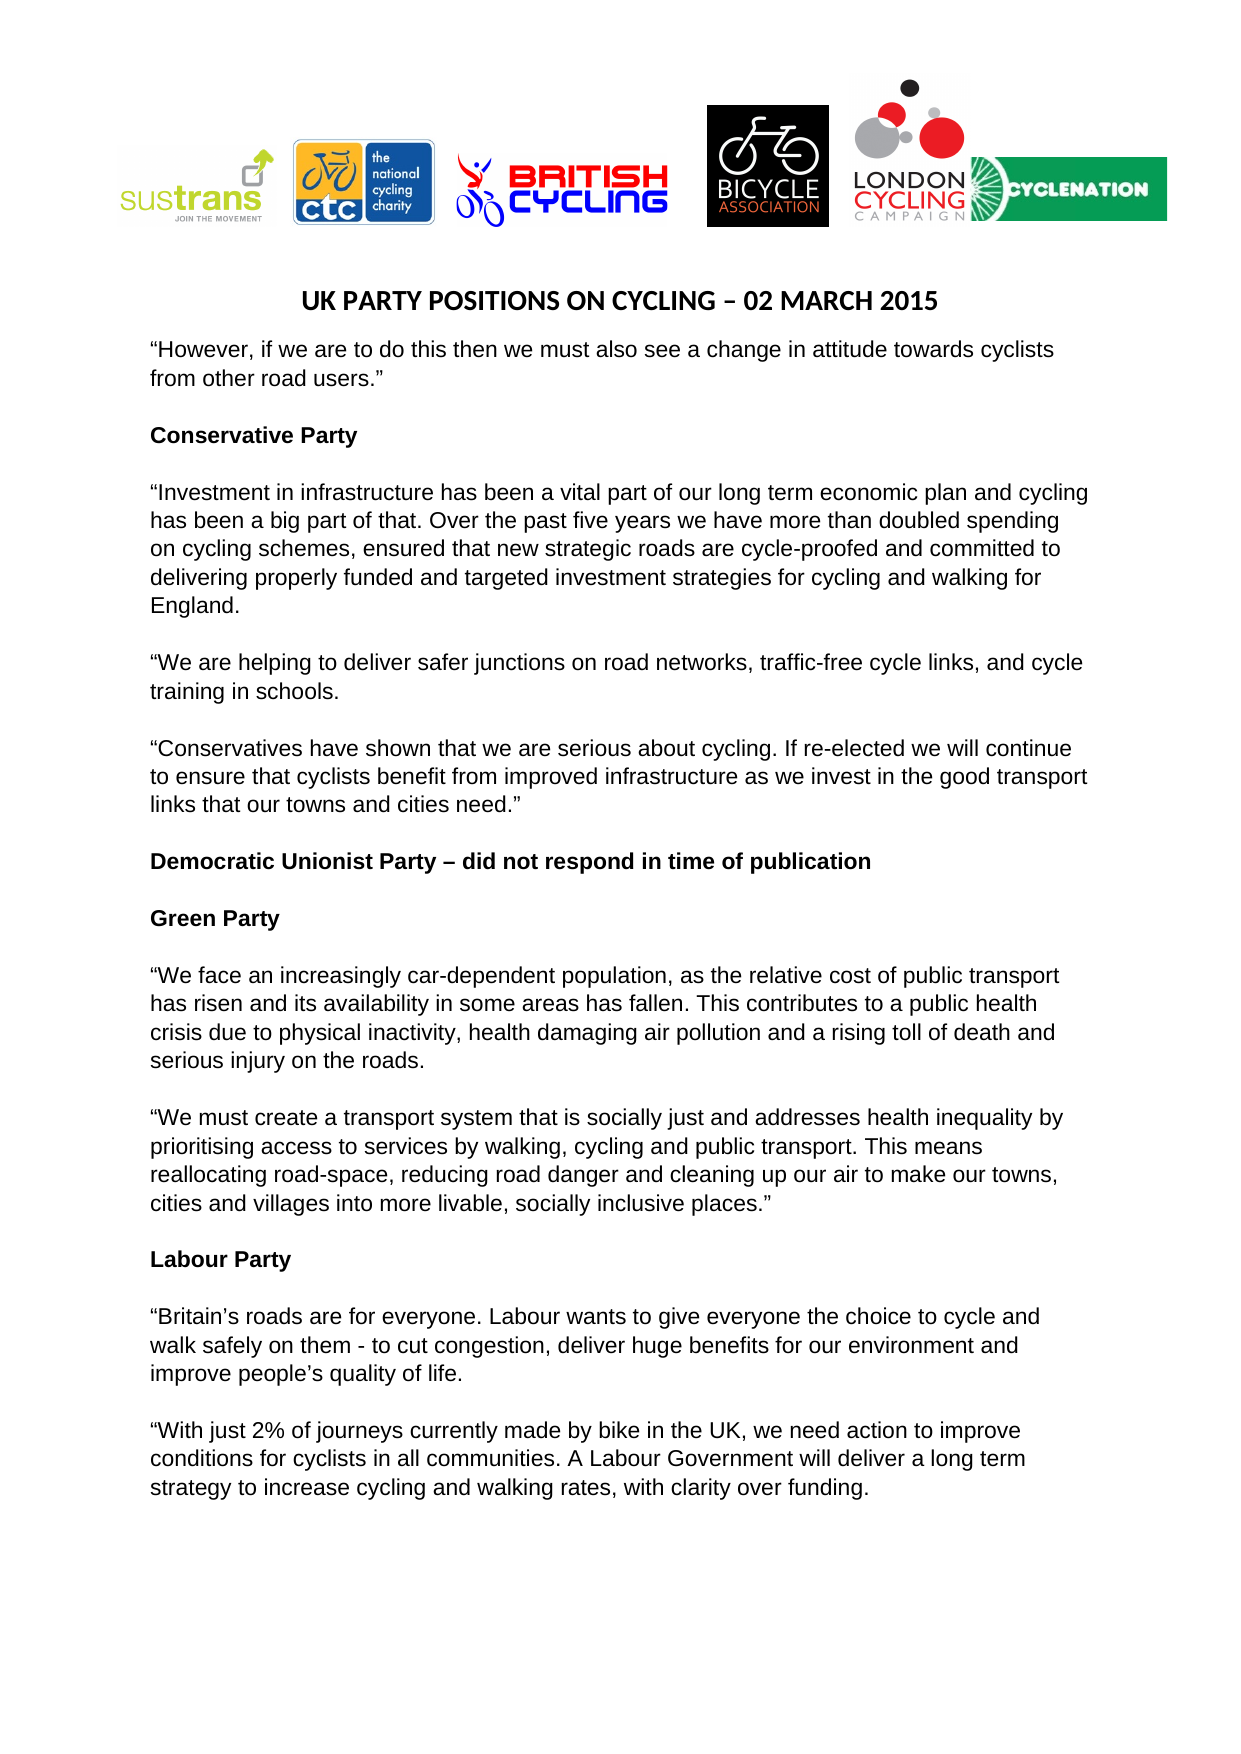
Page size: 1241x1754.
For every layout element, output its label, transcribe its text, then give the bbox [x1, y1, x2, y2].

picture [289, 137, 437, 227]
picture [456, 153, 668, 227]
text “However, if we are to do this then we must also see a change in attitude towards cyclists from other road users.” [150, 336, 1090, 391]
text “Conservatives have shown that we are serious about cycling. If re-elected we will continue to ensure that cyclists benefit from improved infrastructure as we invest in the good transport links that our towns and cities need.” [150, 734, 1090, 818]
text Democratic Unionist Party – did not respond in time of publication [150, 848, 1090, 874]
text “Britain’s roads are for everyone. Labour wants to give everyone the choice to cycle and walk safely on them - to cut congestion, deliver huge benefits for our environment and improve people’s quality of life. [150, 1303, 1090, 1386]
text Green Party [150, 905, 1090, 931]
text Labour Party [150, 1246, 1090, 1273]
text Conservative Party [150, 422, 1090, 448]
picture [707, 105, 829, 227]
picture [848, 73, 1168, 227]
text “We must create a transport system that is socially just and addresses health inequality by prioritising access to services by walking, cycling and public transport. This means reallocating road-space, reducing road danger and cleaning up our air to make our towns, cities and villages into more livable, socially inclusive places.” [150, 1104, 1090, 1216]
text “With just 2% of journeys currently made by bike in the UK, we need action to improve conditions for cyclists in all communities. A Labour Government will deliver a long term strategy to increase cycling and walking rates, with clarity over funding. [150, 1417, 1090, 1500]
picture [117, 145, 277, 227]
text “We face an increasingly car-dependent population, as the relative cost of public transport has risen and its availability in some areas has fallen. This contributes to a public health crisis due to physical inactivity, health damaging air pollution and a rising toll of death and serious injury on the roads. [150, 962, 1090, 1074]
text “Investment in infrastructure has been a vital part of our long term economic plan and cycling has been a big part of that. Over the past five years we have more than doubled spending on cycling schemes, ensured that new strategic roads are cycle-proofed and committed to delivering properly funded and targeted investment strategies for cycling and walking for England. [150, 478, 1090, 619]
text “We are helping to deliver safer junctions on road networks, traffic-free cycle links, and cycle training in schools. [150, 649, 1090, 704]
